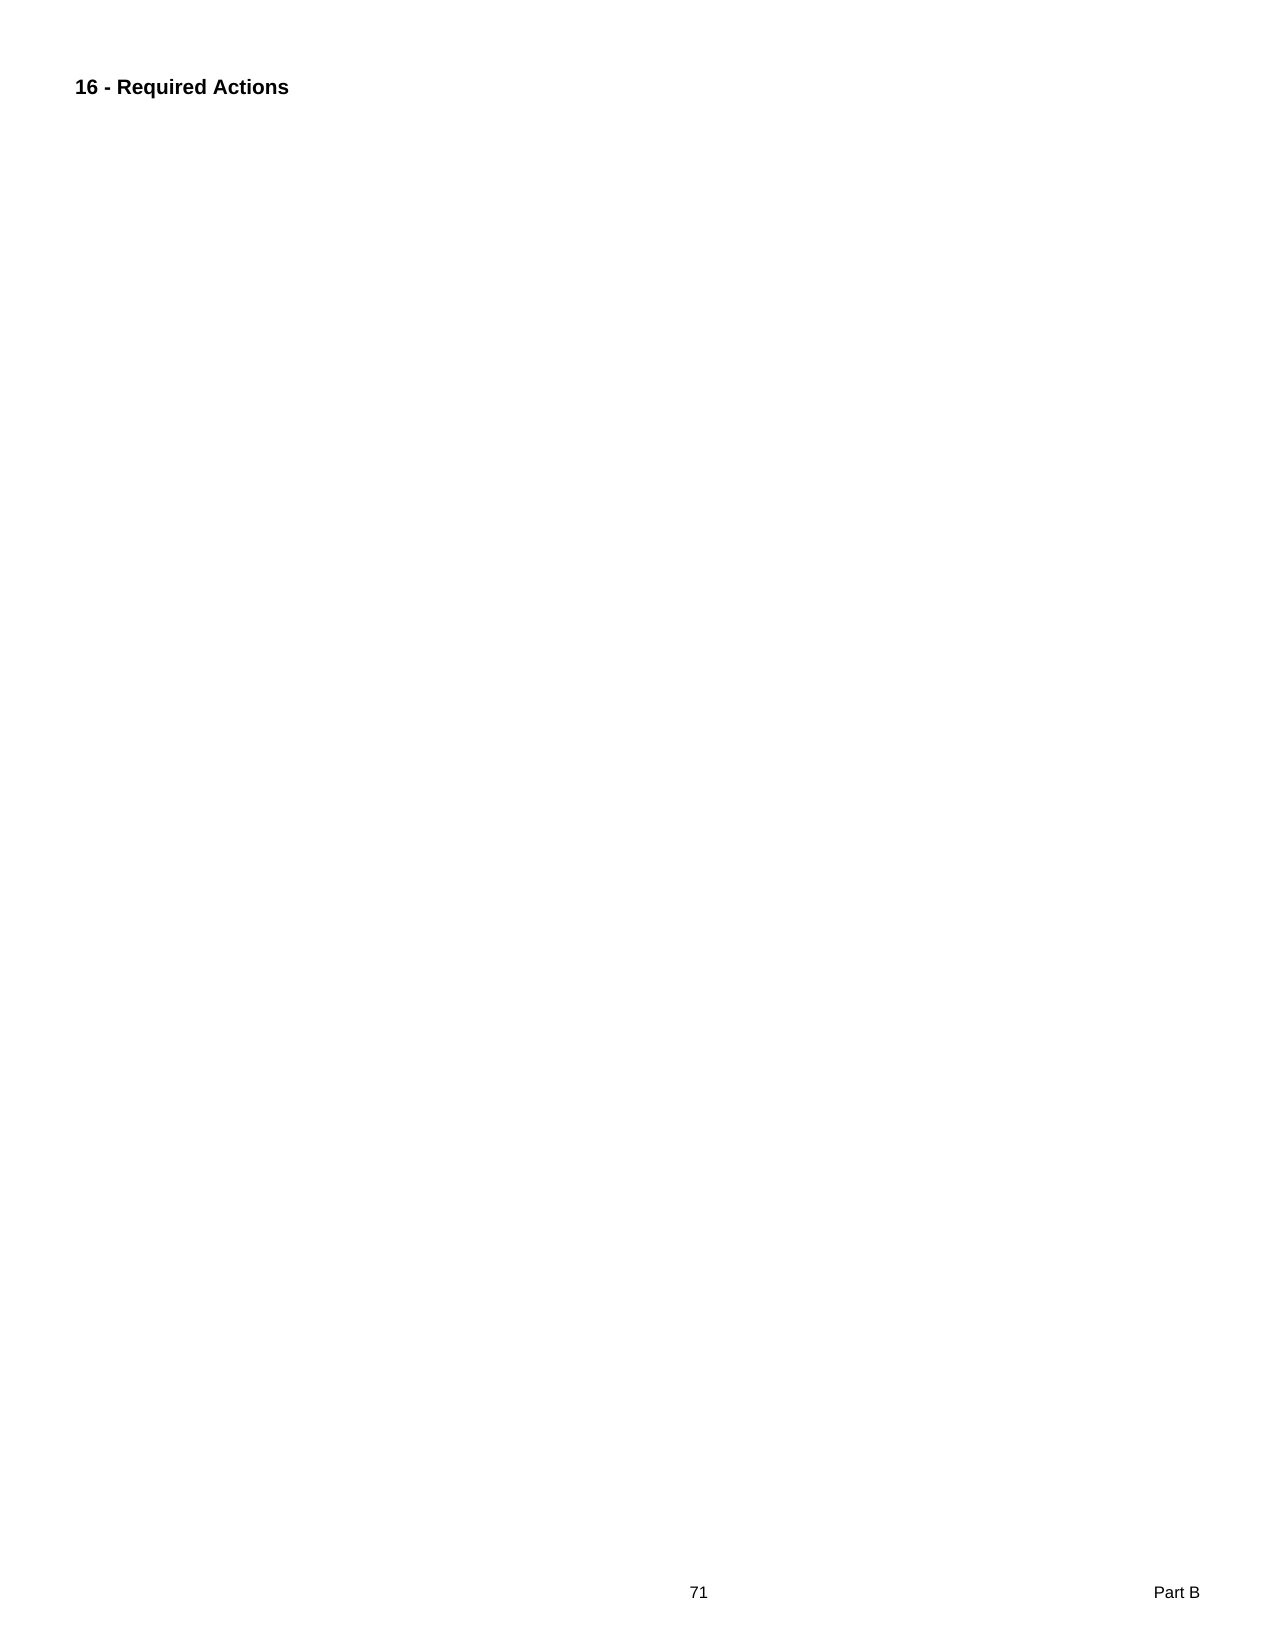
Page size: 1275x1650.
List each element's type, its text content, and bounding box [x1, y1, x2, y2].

subtitle 16 - Required Actions [75, 75, 1200, 99]
